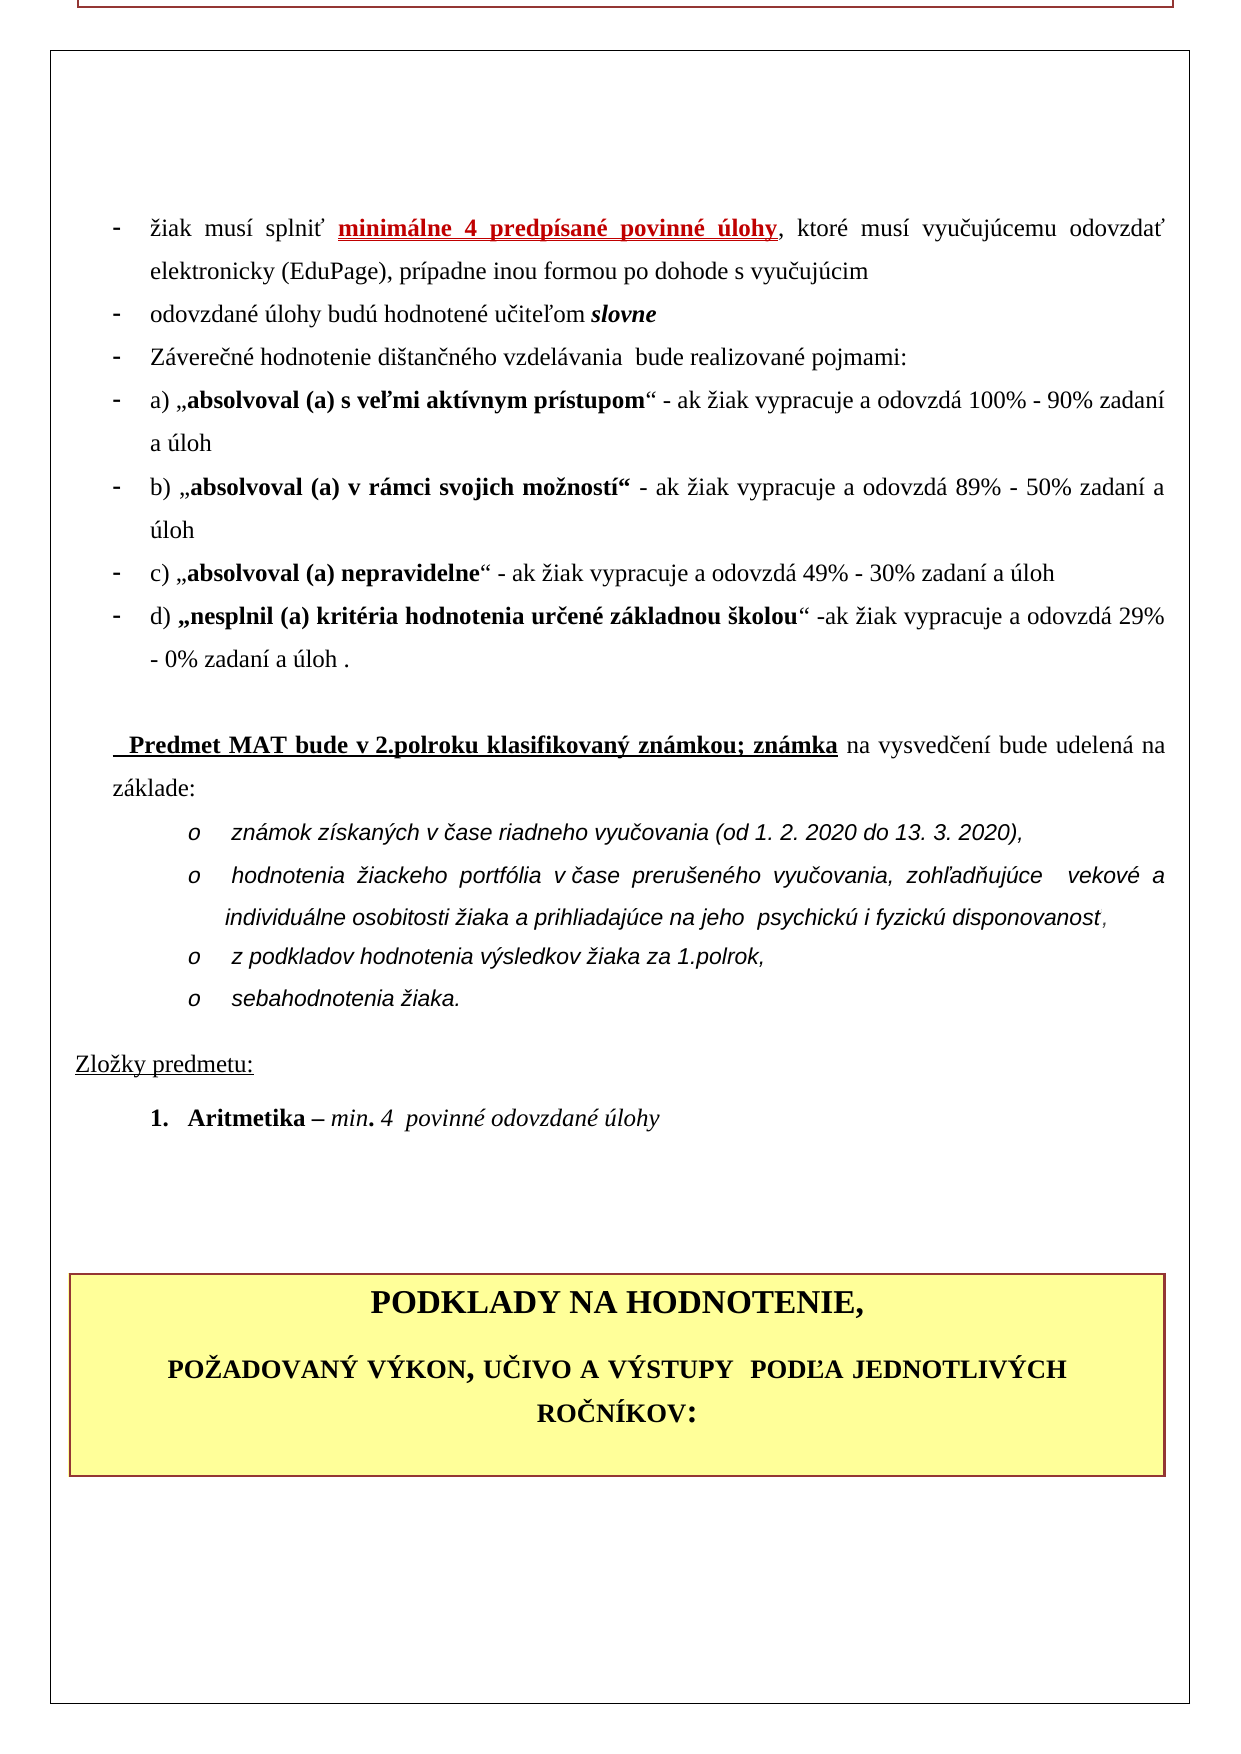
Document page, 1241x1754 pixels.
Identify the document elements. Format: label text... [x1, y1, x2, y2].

list b) „absolvoval (a) v rámci svojich možností“ - ak žiak vypracuje a odovzdá 89% - 50% zadaní a úloh [112, 472, 1165, 543]
list odovzdané úlohy budú hodnotené učiteľom slovne [112, 299, 1165, 328]
list z podkladov hodnotenia výsledkov žiaka za 1.polrok, [187, 943, 1165, 971]
list c) „absolvoval (a) nepravidelne“ - ak žiak vypracuje a odovzdá 49% - 30% zadaní a úloh [112, 558, 1165, 587]
text Zložky predmetu: [75, 1049, 1165, 1077]
list Predmet MAT bude v 2.polroku klasifikovaný známkou; známka na vysvedčení bude udelená na základe: [112, 730, 1165, 802]
list Záverečné hodnotenie dištančného vzdelávania bude realizované pojmami: [112, 342, 1165, 371]
list hodnotenia žiackeho portfólia v čase prerušeného vyučovania, zohľadňujúce vekové a individuálne osobitosti žiaka a prihliadajúce na jeho psychickú i fyzickú disponovanosť, [187, 862, 1165, 930]
list d) „nesplnil (a) kritéria hodnotenia určené základnou školou“ -ak žiak vypracuje a odovzdá 29% - 0% zadaní a úloh . [112, 601, 1165, 673]
list sebahodnotenia žiaka. [187, 985, 1165, 1014]
list a) „absolvoval (a) s veľmi aktívnym prístupom“ - ak žiak vypracuje a odovzdá 100% - 90% zadaní a úloh [112, 385, 1165, 457]
list Aritmetika – min. 4 povinné odovzdané úlohy [150, 1103, 1165, 1131]
list známok získaných v čase riadneho vyučovania (od 1. 2. 2020 do 13. 3. 2020), [187, 817, 1165, 847]
list žiak musí splniť minimálne 4 predpísané povinné úlohy, ktoré musí vyučujúcemu odovzdať elektronicky (EduPage), prípadne inou formou po dohode s vyučujúcim [112, 213, 1165, 285]
